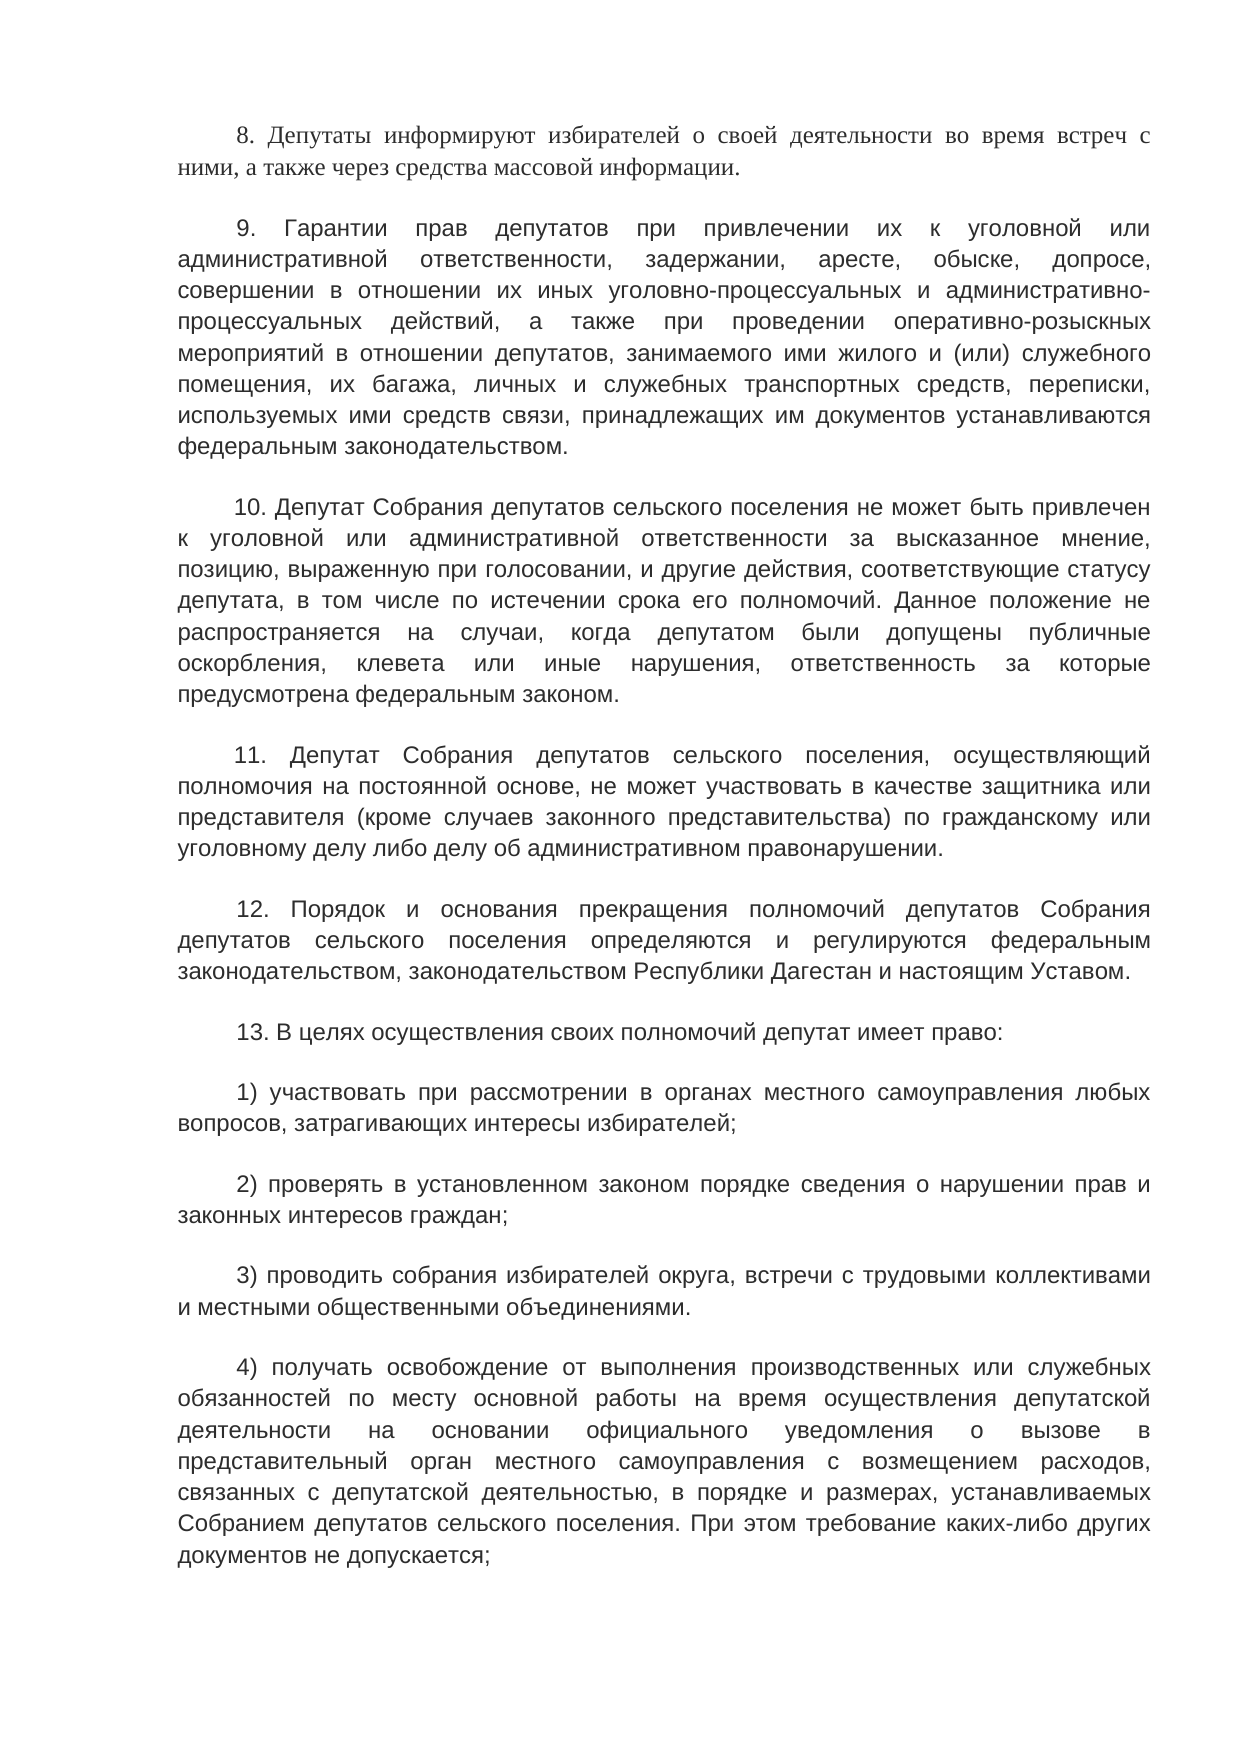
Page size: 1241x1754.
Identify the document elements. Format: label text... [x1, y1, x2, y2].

text 1) участвовать при рассмотрении в органах местного самоуправления любых вопросов, затрагивающих интересы избирателей; [177, 1074, 1152, 1137]
text 3) проводить собрания избирателей округа, встречи с трудовыми коллективами и местными общественными объединениями. [177, 1258, 1152, 1320]
text 11. Депутат Собрания депутатов сельского поселения, осуществляющий полномочия на постоянной основе, не может участвовать в качестве защитника или представителя (кроме случаев законного представительства) по гражданскому или уголовному делу либо делу об административном правонарушении. [177, 737, 1152, 862]
text 9. Гарантии прав депутатов при привлечении их к уголовной или административной ответственности, задержании, аресте, обыске, допросе, совершении в отношении их иных уголовно-процессуальных и административно-процессуальных действий, а также при проведении оперативно-розыскных мероприятий в отношении депутатов, занимаемого ими жилого и (или) служебного помещения, их багажа, личных и служебных транспортных средств, переписки, используемых ими средств связи, принадлежащих им документов устанавливаются федеральным законодательством. [177, 210, 1152, 460]
text 8. Депутаты информируют избирателей о своей деятельности во время встреч с ними, а также через средства массовой информации. [177, 118, 1152, 181]
text 13. В целях осуществления своих полномочий депутат имеет право: [177, 1014, 1152, 1045]
text 12. Порядок и основания прекращения полномочий депутатов Собрания депутатов сельского поселения определяются и регулируются федеральным законодательством, законодательством Республики Дагестан и настоящим Уставом. [177, 891, 1152, 985]
text 2) проверять в установленном законом порядке сведения о нарушении прав и законных интересов граждан; [177, 1166, 1152, 1228]
text 4) получать освобождение от выполнения производственных или служебных обязанностей по месту основной работы на время осуществления депутатской деятельности на основании официального уведомления о вызове в представительный орган местного самоуправления с возмещением расходов, связанных с депутатской деятельностью, в порядке и размерах, устанавливаемых Собранием депутатов сельского поселения. При этом требование каких-либо других документов не допускается; [177, 1349, 1152, 1568]
text 10. Депутат Собрания депутатов сельского поселения не может быть привлечен к уголовной или административной ответственности за высказанное мнение, позицию, выраженную при голосовании, и другие действия, соответствующие статусу депутата, в том числе по истечении срока его полномочий. Данное положение не распространяется на случаи, когда депутатом были допущены публичные оскорбления, клевета или иные нарушения, ответственность за которые предусмотрена федеральным законом. [177, 489, 1152, 708]
